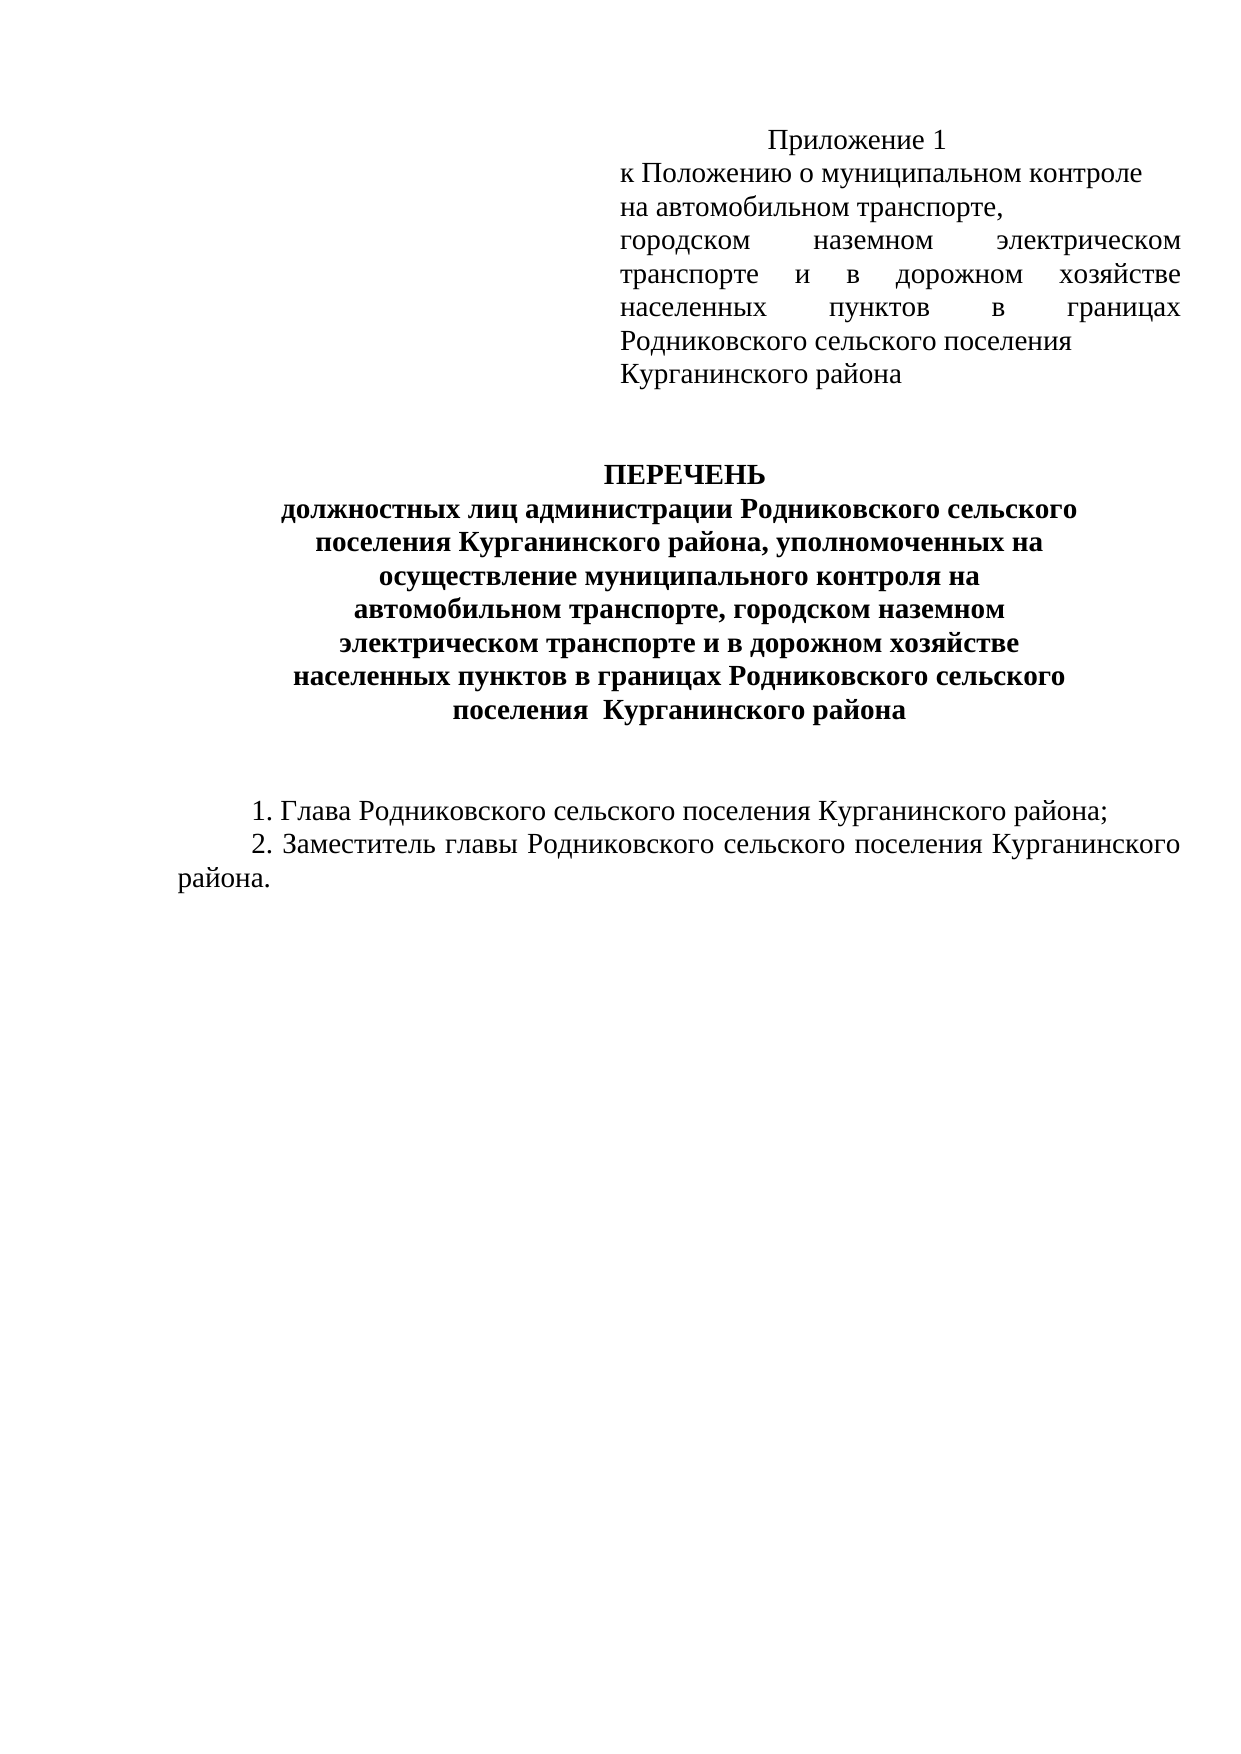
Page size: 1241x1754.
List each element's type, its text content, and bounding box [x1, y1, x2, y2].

text к Положению о муниципальном контроле [620, 155, 1181, 189]
text 1. Глава Родниковского сельского поселения Курганинского района; [177, 793, 1181, 826]
text городском наземном электрическом транспорте и в дорожном хозяйстве населенных пунктов в границах Родниковского сельского поселения [620, 222, 1181, 357]
text должностных лиц администрации Родниковского сельского поселения Курганинского района, уполномоченных на осуществление муниципального контроля на автомобильном транспорте, городском наземном электрическом транспорте и в дорожном хозяйстве населенных пунктов в границах Родниковского сельского поселения Курганинского района [281, 491, 1078, 726]
text Курганинского района [620, 357, 1181, 390]
text Приложение 1 [693, 122, 1181, 155]
text ПЕРЕЧЕНЬ [177, 457, 1181, 491]
text 2. Заместитель главы Родниковского сельского поселения Курганинского района. [177, 826, 1181, 893]
text на автомобильном транспорте, [620, 189, 1181, 222]
